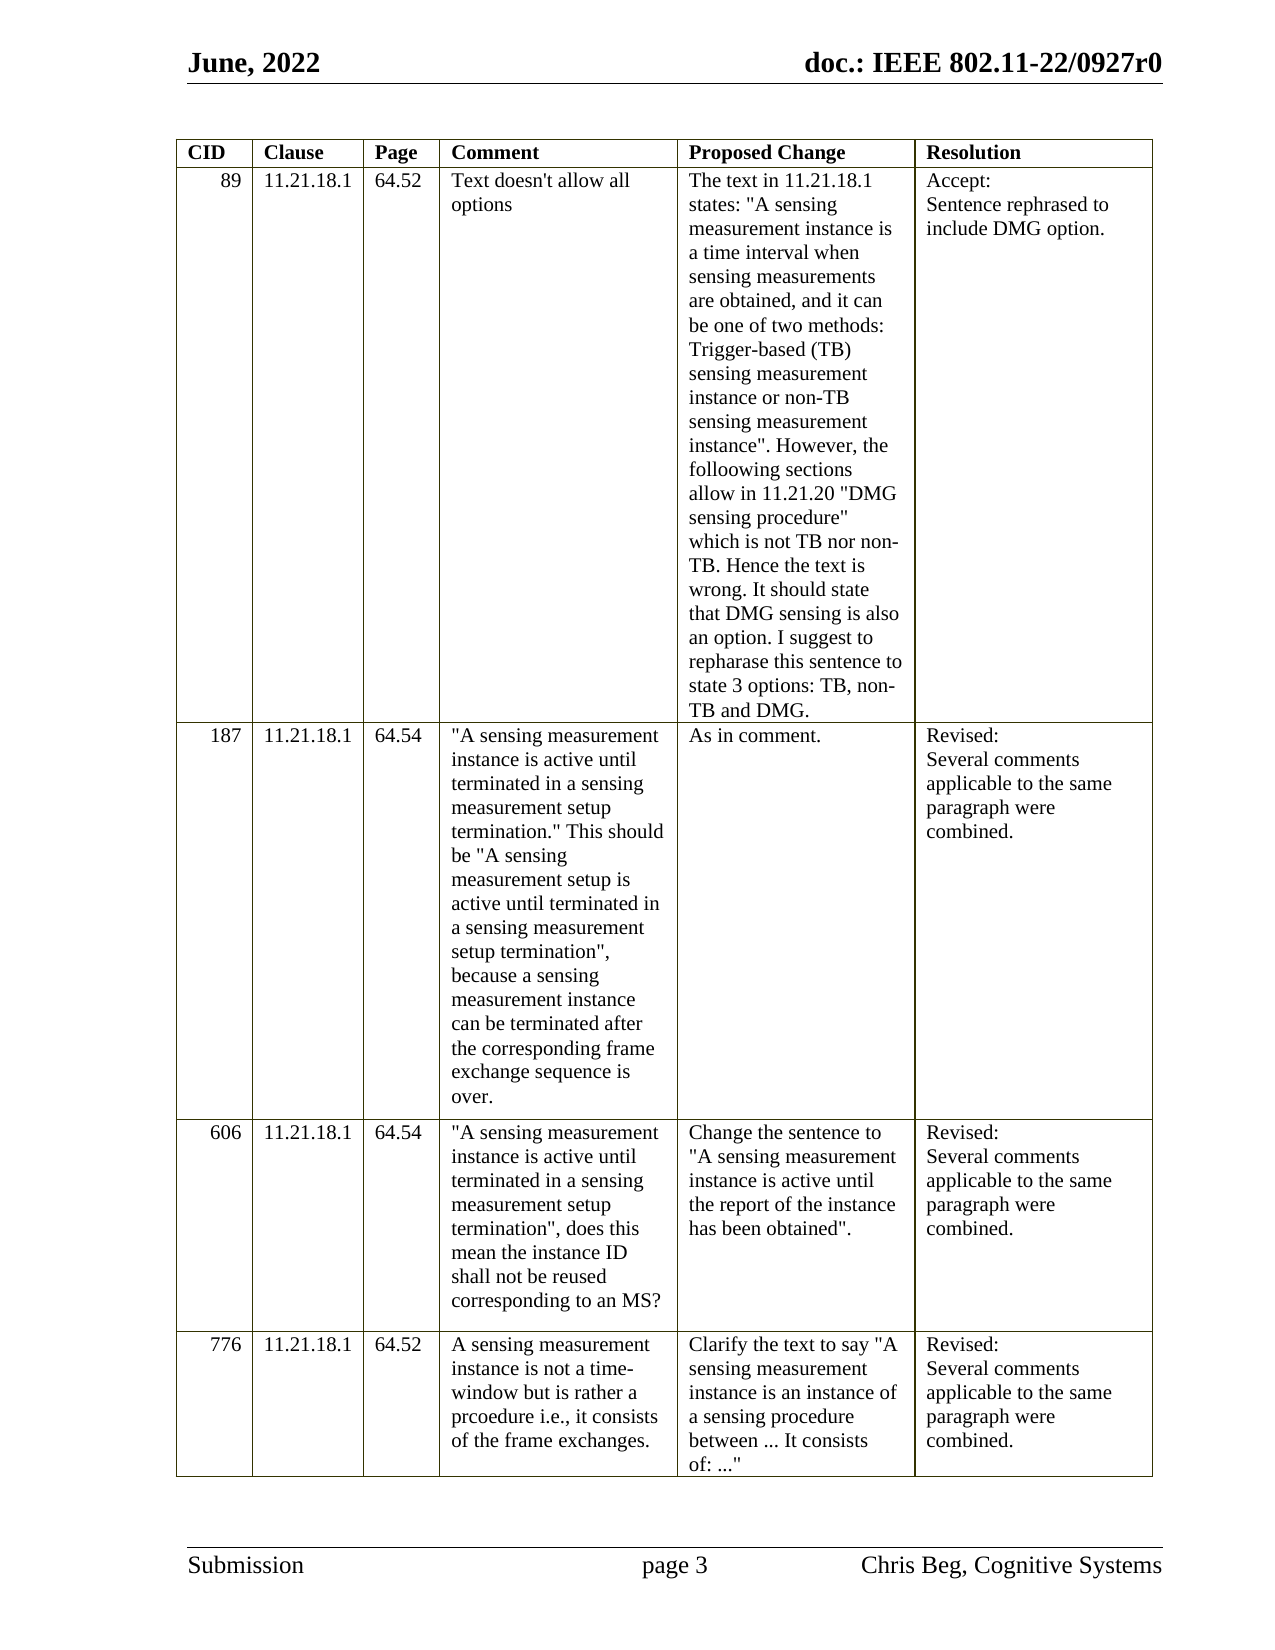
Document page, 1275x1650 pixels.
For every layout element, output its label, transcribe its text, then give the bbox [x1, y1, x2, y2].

table_cell "A sensing measurement instance is active until terminated in a sensing measurement setup termination", does this mean the instance ID shall not be reused corresponding to an MS? [440, 1120, 677, 1331]
table_header Page [364, 140, 439, 167]
table_cell A sensing measurement instance is not a time-window but is rather a prcoedure i.e., it consists of the frame exchanges. [440, 1332, 677, 1476]
table_cell 606 [177, 1120, 252, 1331]
table_cell 187 [177, 723, 252, 1119]
table_cell Text doesn't allow all options [440, 168, 677, 722]
table_cell 64.54 [364, 1120, 439, 1331]
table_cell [916, 1332, 1152, 1476]
table_header CID [177, 140, 252, 167]
table_cell Accept: Sentence rephrased to include DMG option. [916, 168, 1152, 722]
table_cell 11.21.18.1 [253, 723, 363, 1119]
table_cell The text in 11.21.18.1 states: "A sensing measurement instance is a time interval when sensing measurements are obtained, and it can be one of two methods: Trigger-based (TB) sensing measurement instance or non-TB sensing measurement instance". However, the folloowing sections allow in 11.21.20 "DMG sensing procedure" which is not TB nor non-TB. Hence the text is wrong. It should state that DMG sensing is also an option. I suggest to repharase this sentence to state 3 options: TB, non-TB and DMG. [678, 168, 914, 722]
table_cell Revised: Several comments applicable to the same paragraph were combined. [916, 723, 1152, 1119]
table_cell 11.21.18.1 [253, 1332, 363, 1476]
table_cell Clarify the text to say "A sensing measurement instance is an instance of a sensing procedure between ... It consists of: ..." [678, 1332, 914, 1476]
table_header Comment [440, 140, 677, 167]
table_cell 776 [177, 1332, 252, 1476]
table_cell 64.52 [364, 168, 439, 722]
table_cell Change the sentence to "A sensing measurement instance is active until the report of the instance has been obtained". [678, 1120, 914, 1331]
table_cell As in comment. [678, 723, 914, 1119]
table_cell 89 [177, 168, 252, 722]
table_header Proposed Change [678, 140, 914, 167]
table_header Resolution [916, 140, 1152, 167]
table_cell 64.54 [364, 723, 439, 1119]
table_cell Revised: Several comments applicable to the same paragraph were combined. [916, 1120, 1152, 1331]
table_header Clause [253, 140, 363, 167]
table_cell 11.21.18.1 [253, 168, 363, 722]
table_cell "A sensing measurement instance is active until terminated in a sensing measurement setup termination." This should be "A sensing measurement setup is active until terminated in a sensing measurement setup termination", because a sensing measurement instance can be terminated after the corresponding frame exchange sequence is over. [440, 723, 677, 1119]
table_cell 11.21.18.1 [253, 1120, 363, 1331]
table_cell 64.52 [364, 1332, 439, 1476]
